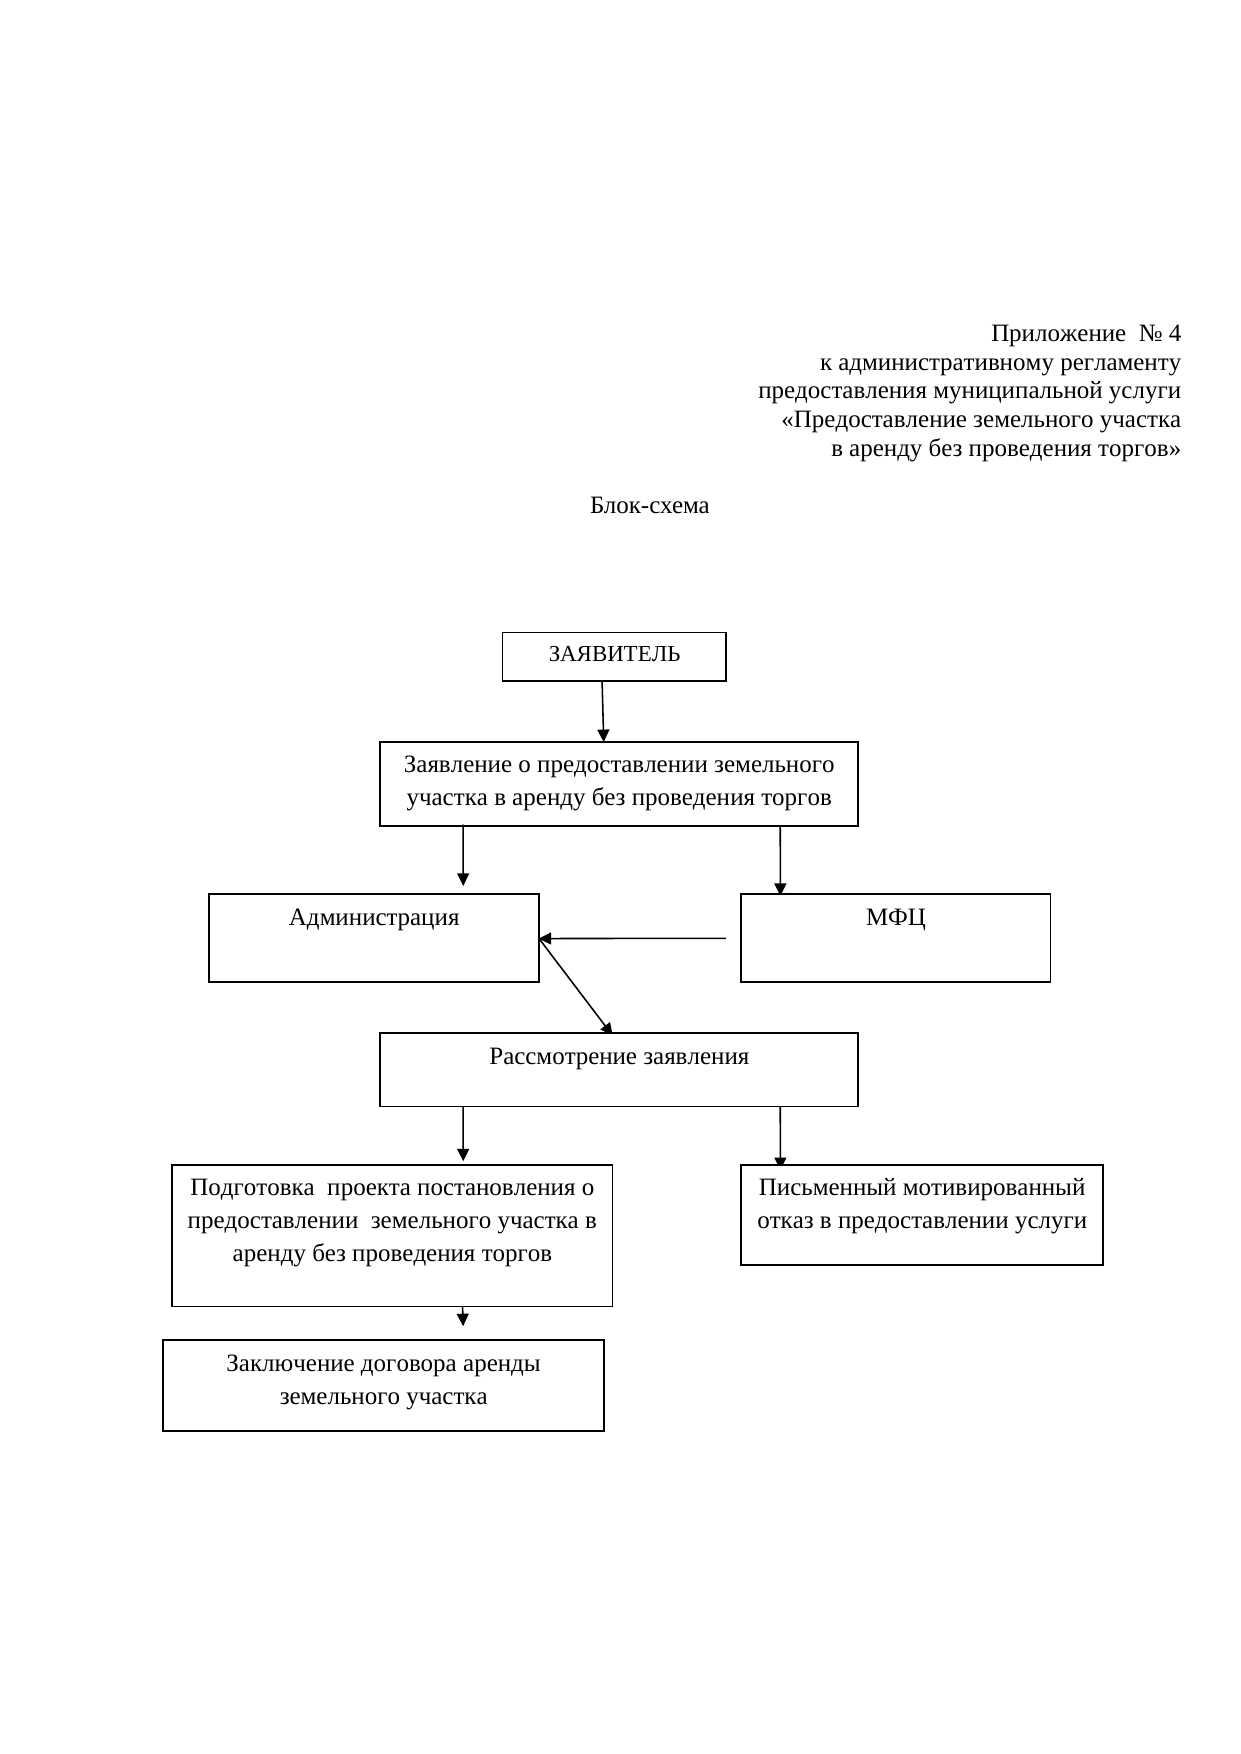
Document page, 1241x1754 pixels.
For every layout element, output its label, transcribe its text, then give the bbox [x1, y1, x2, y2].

text к административному регламенту [118, 347, 1181, 375]
text «Предоставление земельного участка [118, 404, 1181, 433]
text Блок-схема [118, 490, 1181, 519]
text Приложение № 4 [118, 318, 1181, 347]
text предоставления муниципальной услуги [118, 375, 1181, 404]
text в аренду без проведения торгов» [118, 433, 1181, 462]
